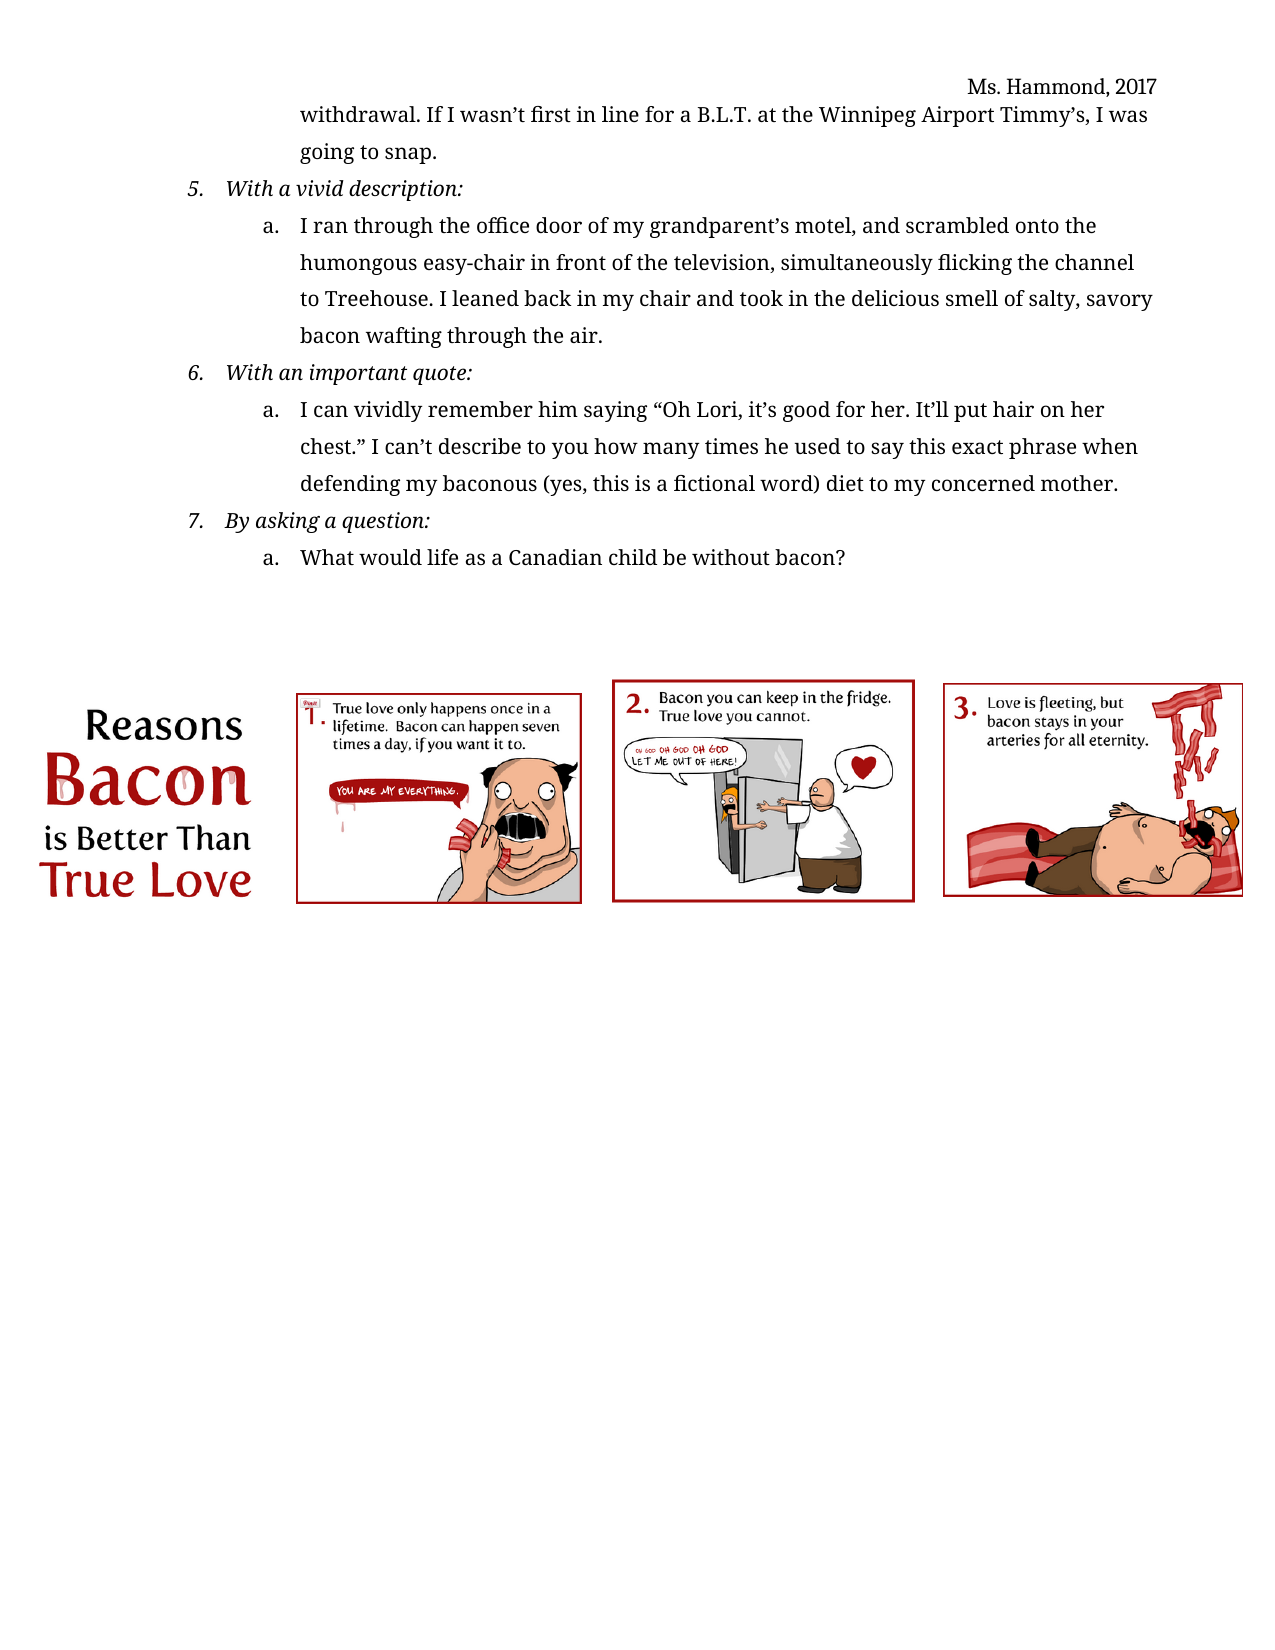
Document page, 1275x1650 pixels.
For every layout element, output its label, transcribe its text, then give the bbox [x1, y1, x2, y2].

list With an important quote: [187, 358, 1157, 387]
list By asking a question: [187, 506, 1157, 534]
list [262, 100, 1157, 166]
list With a vivid description: [187, 174, 1157, 202]
picture [600, 669, 931, 913]
picture [281, 687, 594, 916]
picture [937, 669, 1257, 909]
list I ran through the office door of my grandparent’s motel, and scrambled onto the humongous easy-chair in front of the television, simultaneously flicking the channel to Treehouse. I leaned back in my chair and took in the delicious smell of salty, savory bacon wafting through the air. [262, 211, 1157, 350]
list I can vividly remember him saying “Oh Lori, it’s good for her. It’ll put hair on her chest.” I can’t describe to you how many times he used to say this exact phrase when defending my baconous (yes, this is a fictional word) diet to my concerned mother. [262, 395, 1157, 497]
list What would life as a Canadian child be without bacon? [262, 543, 1157, 571]
picture [18, 702, 274, 912]
